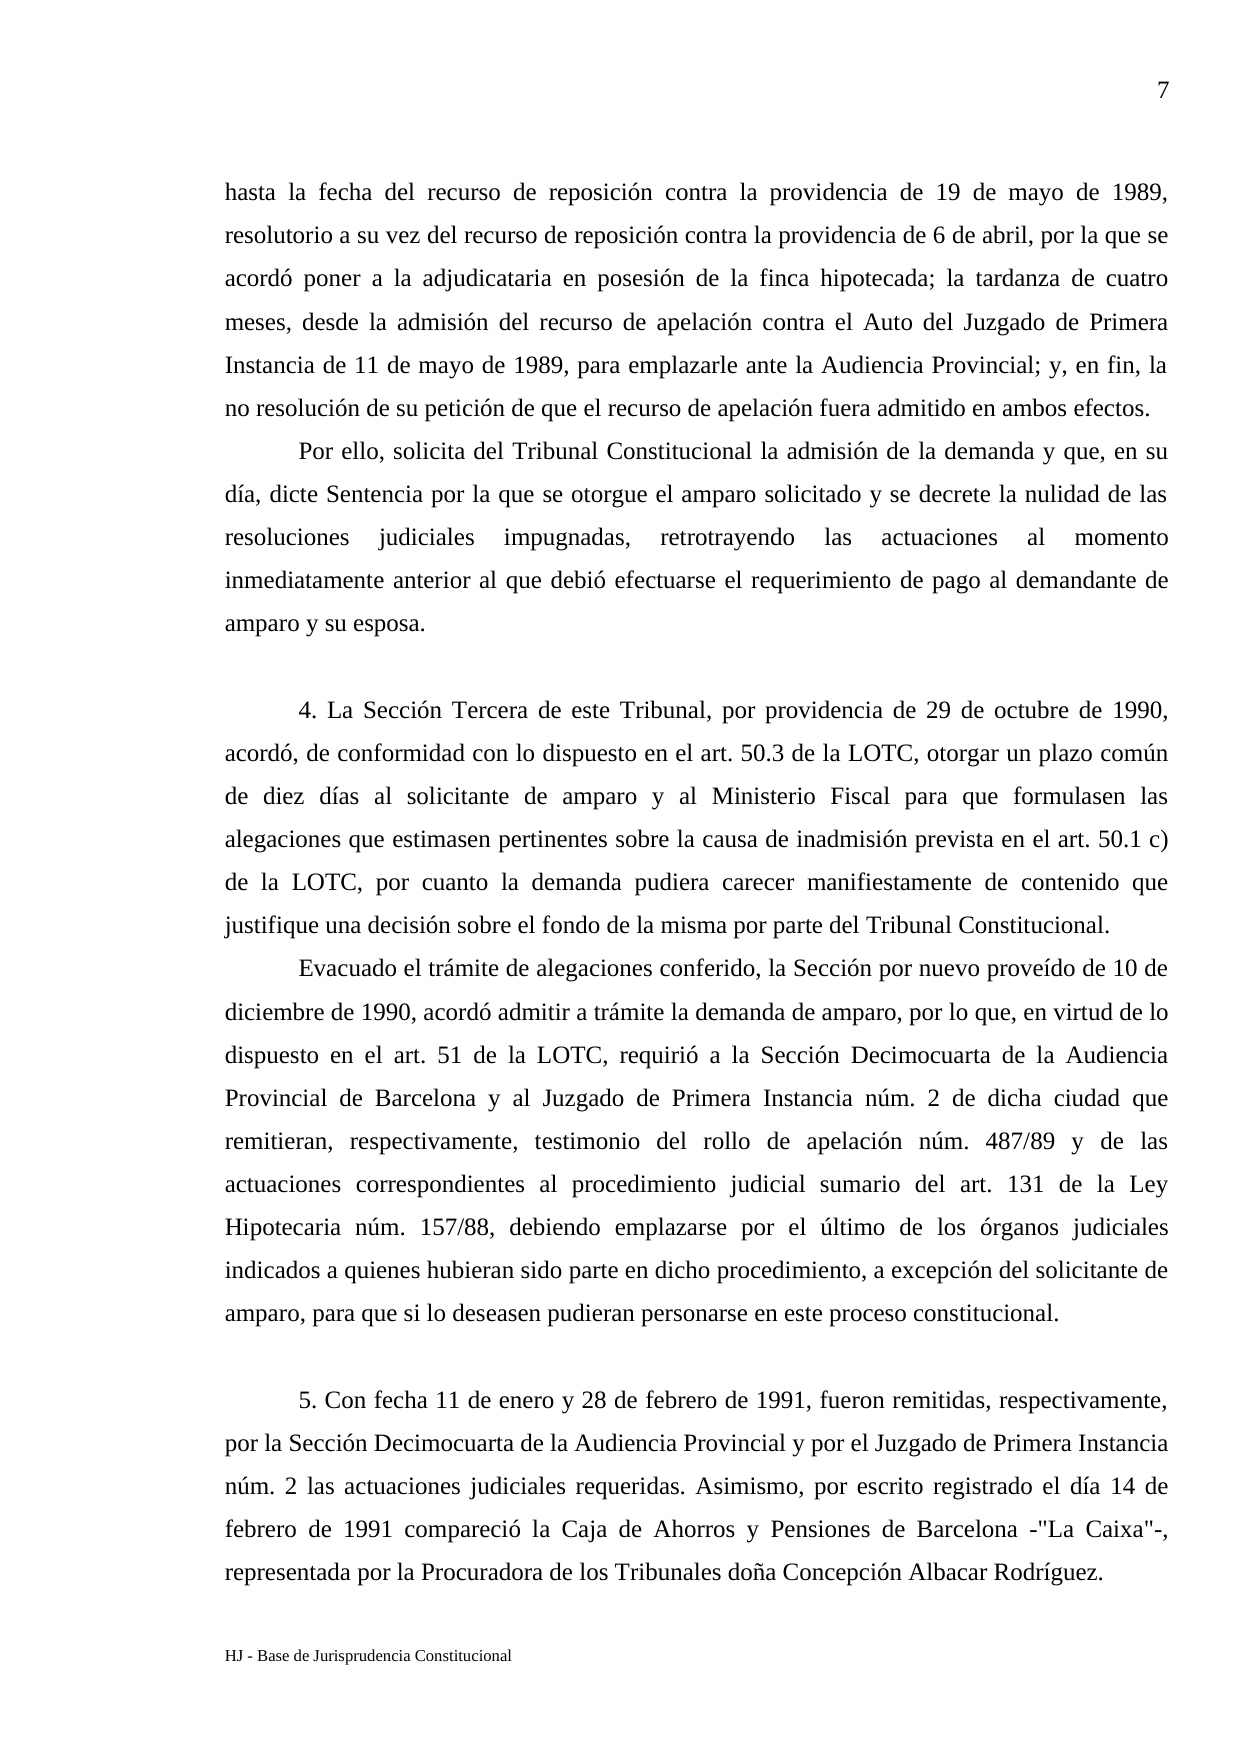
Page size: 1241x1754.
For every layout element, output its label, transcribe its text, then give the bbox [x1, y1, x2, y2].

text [224, 177, 1169, 422]
text Por ello, solicita del Tribunal Constitucional la admisión de la demanda y que, en su día, dicte Sentencia por la que se otorgue el amparo solicitado y se decrete la nulidad de las resoluciones judiciales impugnadas, retrotrayendo las actuaciones al momento inmediatamente anterior al que debió efectuarse el requerimiento de pago al demandante de amparo y su esposa. [224, 436, 1169, 637]
text Evacuado el trámite de alegaciones conferido, la Sección por nuevo proveído de 10 de diciembre de 1990, acordó admitir a trámite la demanda de amparo, por lo que, en virtud de lo dispuesto en el art. 51 de la LOTC, requirió a la Sección Decimocuarta de la Audiencia Provincial de Barcelona y al Juzgado de Primera Instancia núm. 2 de dicha ciudad que remitieran, respectivamente, testimonio del rollo de apelación núm. 487/89 y de las actuaciones correspondientes al procedimiento judicial sumario del art. 131 de la Ley Hipotecaria núm. 157/88, debiendo emplazarse por el último de los órganos judiciales indicados a quienes hubieran sido parte en dicho procedimiento, a excepción del solicitante de amparo, para que si lo deseasen pudieran personarse en este proceso constitucional. [224, 953, 1169, 1327]
text 5. Con fecha 11 de enero y 28 de febrero de 1991, fueron remitidas, respectivamente, por la Sección Decimocuarta de la Audiencia Provincial y por el Juzgado de Primera Instancia núm. 2 las actuaciones judiciales requeridas. Asimismo, por escrito registrado el día 14 de febrero de 1991 compareció la Caja de Ahorros y Pensiones de Barcelona -"La Caixa"-, representada por la Procuradora de los Tribunales doña Concepción Albacar Rodríguez. [224, 1385, 1169, 1586]
text 4. La Sección Tercera de este Tribunal, por providencia de 29 de octubre de 1990, acordó, de conformidad con lo dispuesto en el art. 50.3 de la LOTC, otorgar un plazo común de diez días al solicitante de amparo y al Ministerio Fiscal para que formulasen las alegaciones que estimasen pertinentes sobre la causa de inadmisión prevista en el art. 50.1 c) de la LOTC, por cuanto la demanda pudiera carecer manifiestamente de contenido que justifique una decisión sobre el fondo de la misma por parte del Tribunal Constitucional. [224, 695, 1169, 939]
